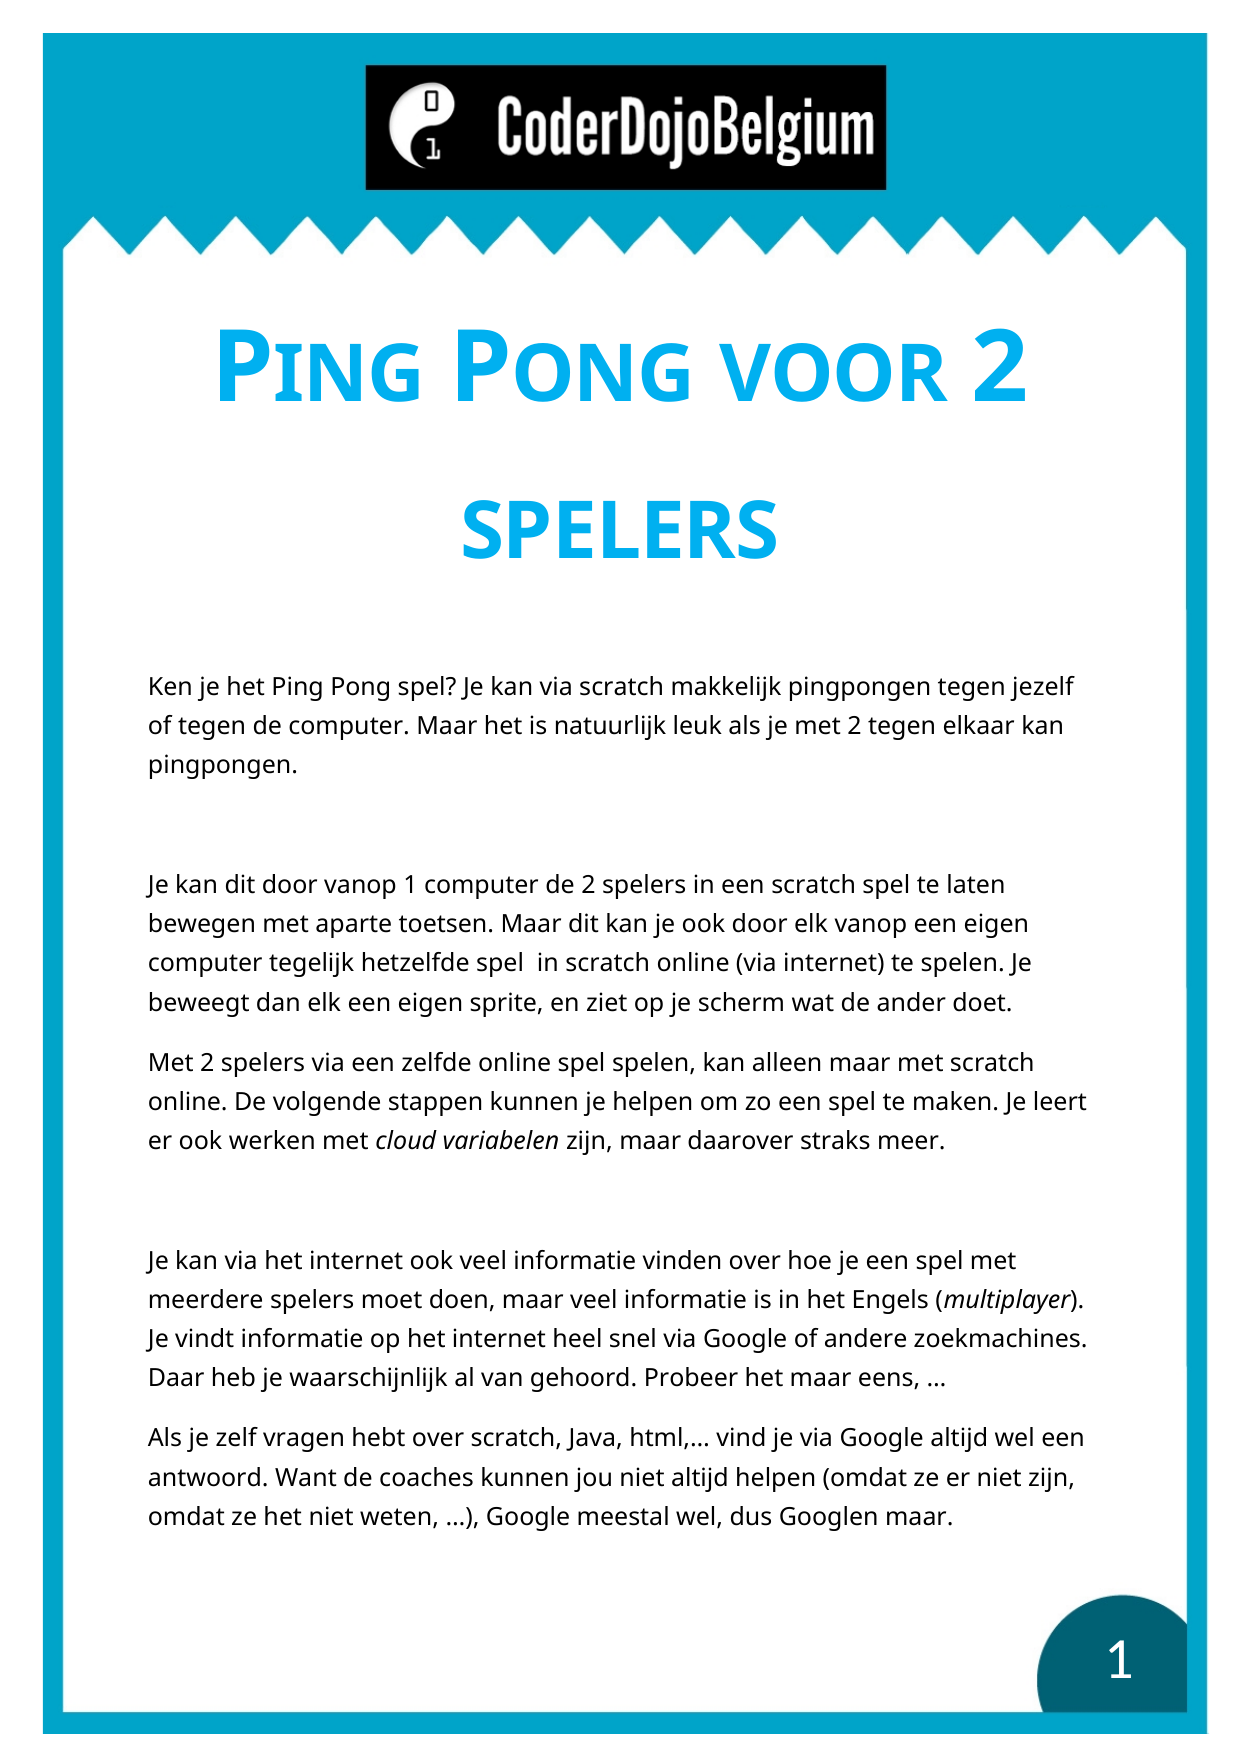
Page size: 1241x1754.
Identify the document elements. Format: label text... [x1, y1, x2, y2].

text Met 2 spelers via een zelfde online spel spelen, kan alleen maar met scratch online. De volgende stappen kunnen je helpen om zo een spel te maken. Je leert er ook werken met cloud variabelen zijn, maar daarover straks meer. [148, 1044, 1093, 1157]
text Als je zelf vragen hebt over scratch, Java, html,… vind je via Google altijd wel een antwoord. Want de coaches kunnen jou niet altijd helpen (omdat ze er niet zijn, omdat ze het niet weten, …), Google meestal wel, dus Googlen maar. [148, 1420, 1093, 1532]
text Je kan via het internet ook veel informatie vinden over hoe je een spel met meerdere spelers moet doen, maar veel informatie is in het Engels (multiplayer). Je vindt informatie op het internet heel snel via Google of andere zoekmachines. Daar heb je waarschijnlijk al van gehoord. Probeer het maar eens, … [148, 1242, 1093, 1394]
picture [42, 33, 1203, 1734]
text Je kan dit door vanop 1 computer de 2 spelers in een scratch spel te laten bewegen met aparte toetsen. Maar dit kan je ook door elk vanop een eigen computer tegelijk hetzelfde spel in scratch online (via internet) te spelen. Je beweegt dan elk een eigen sprite, en ziet op je scherm wat de ander doet. [148, 867, 1093, 1018]
title Ping Pong voor 2 spelers [148, 295, 1093, 588]
picture [1203, 33, 1210, 1734]
text Ken je het Ping Pong spel? Je kan via scratch makkelijk pingpongen tegen jezelf of tegen de computer. Maar het is natuurlijk leuk als je met 2 tegen elkaar kan pingpongen. [148, 668, 1093, 781]
